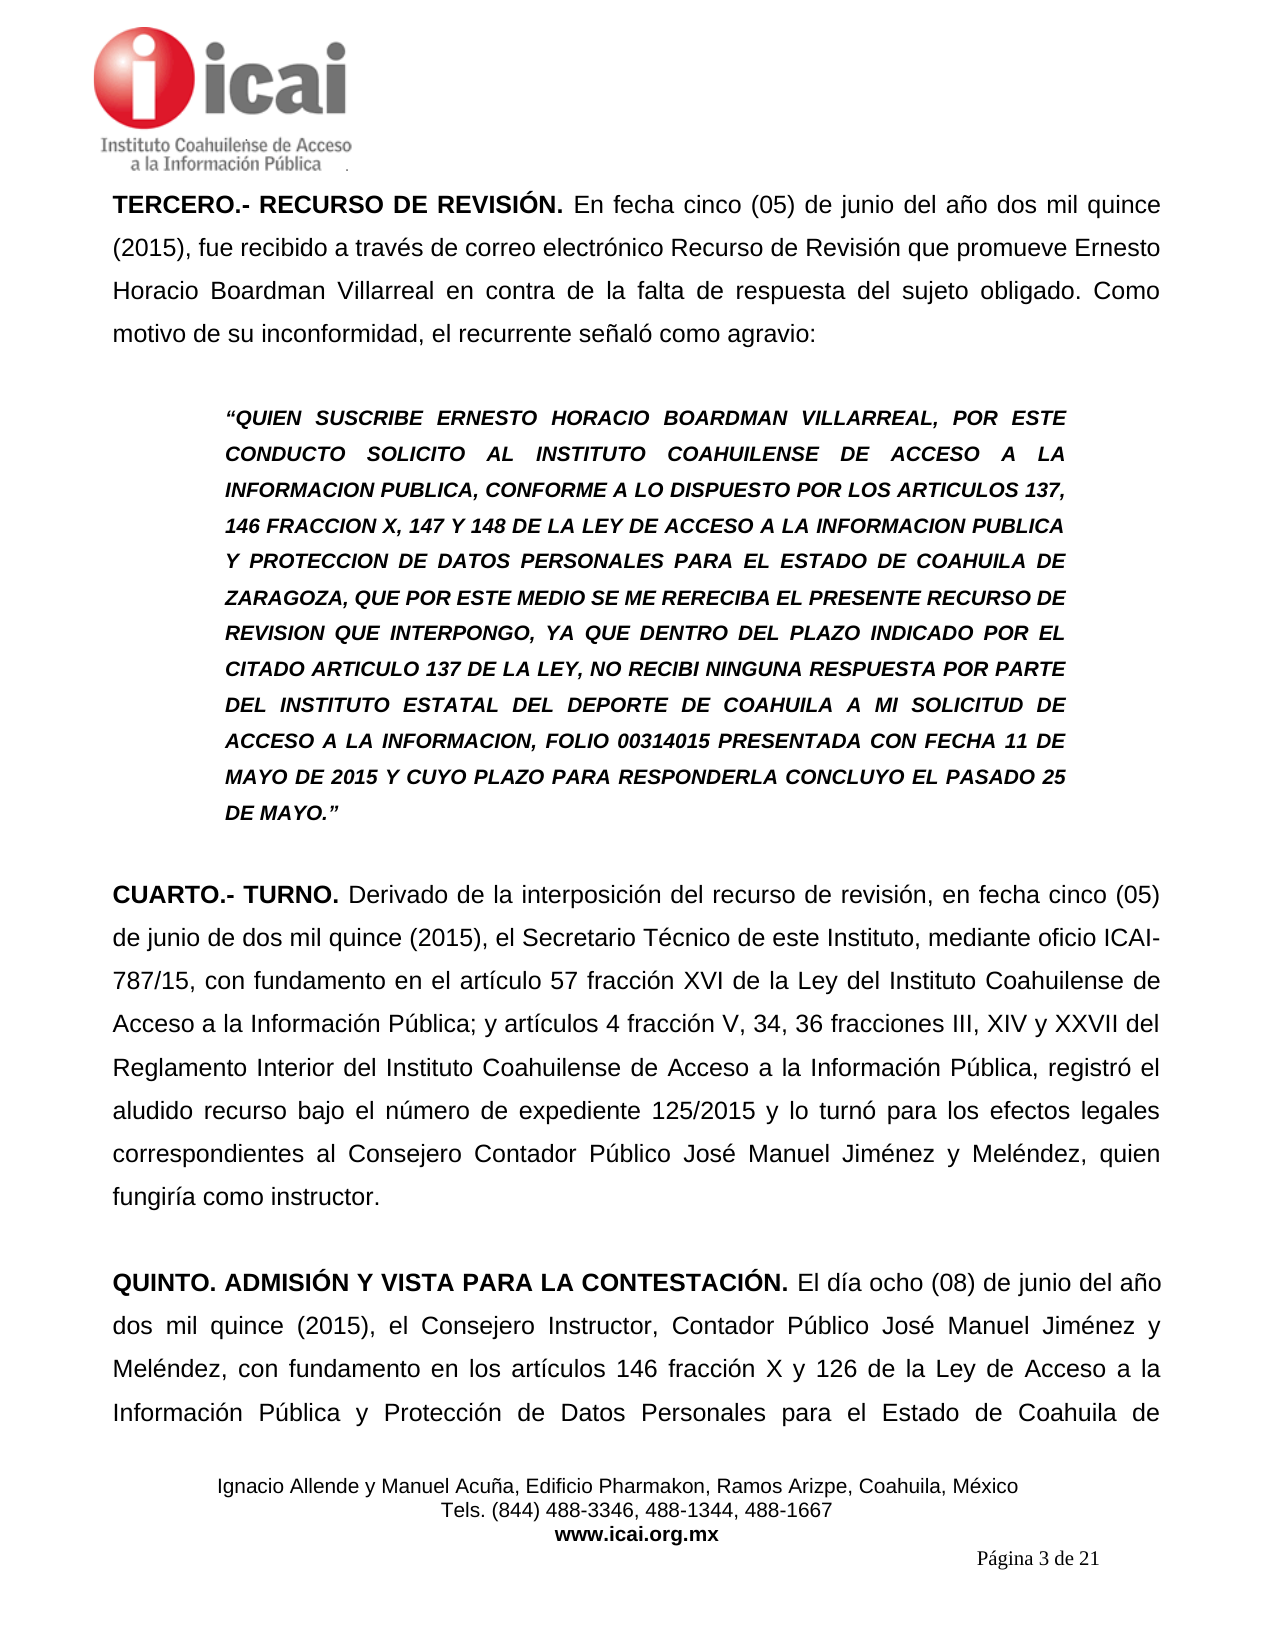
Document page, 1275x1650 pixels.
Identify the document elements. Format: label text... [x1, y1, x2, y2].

text “QUIEN SUSCRIBE ERNESTO HORACIO BOARDMAN VILLARREAL, POR ESTE CONDUCTO SOLICITO AL INSTITUTO COAHUILENSE DE ACCESO A LA INFORMACION PUBLICA, CONFORME A LO DISPUESTO POR LOS ARTICULOS 137, 146 FRACCION X, 147 Y 148 DE LA LEY DE ACCESO A LA INFORMACION PUBLICA Y PROTECCION DE DATOS PERSONALES PARA EL ESTADO DE COAHUILA DE ZARAGOZA, QUE POR ESTE MEDIO SE ME RERECIBA EL PRESENTE RECURSO DE REVISION QUE INTERPONGO, YA QUE DENTRO DEL PLAZO INDICADO POR EL CITADO ARTICULO 137 DE LA LEY, NO RECIBI NINGUNA RESPUESTA POR PARTE DEL INSTITUTO ESTATAL DEL DEPORTE DE COAHUILA A MI SOLICITUD DE ACCESO A LA INFORMACION, FOLIO 00314015 PRESENTADA CON FECHA 11 DE MAYO DE 2015 Y CUYO PLAZO PARA RESPONDERLA CONCLUYO EL PASADO 25 DE MAYO.” [225, 406, 1068, 825]
text TERCERO.- RECURSO DE REVISIÓN. En fecha cinco (05) de junio del año dos mil quince (2015), fue recibido a través de correo electrónico Recurso de Revisión que promueve Ernesto Horacio Boardman Villarreal en contra de la falta de respuesta del sujeto obligado. Como motivo de su inconformidad, el recurrente señaló como agravio: [112, 190, 1162, 348]
picture [93, 27, 357, 184]
text CUARTO.- TURNO. Derivado de la interposición del recurso de revisión, en fecha cinco (05) de junio de dos mil quince (2015), el Secretario Técnico de este Instituto, mediante oficio ICAI-787/15, con fundamento en el artículo 57 fracción XVI de la Ley del Instituto Coahuilense de Acceso a la Información Pública; y artículos 4 fracción V, 34, 36 fracciones III, XIV y XXVII del Reglamento Interior del Instituto Coahuilense de Acceso a la Información Pública, registró el aludido recurso bajo el número de expediente 125/2015 y lo turnó para los efectos legales correspondientes al Consejero Contador Público José Manuel Jiménez y Meléndez, quien fungiría como instructor. [112, 880, 1162, 1211]
